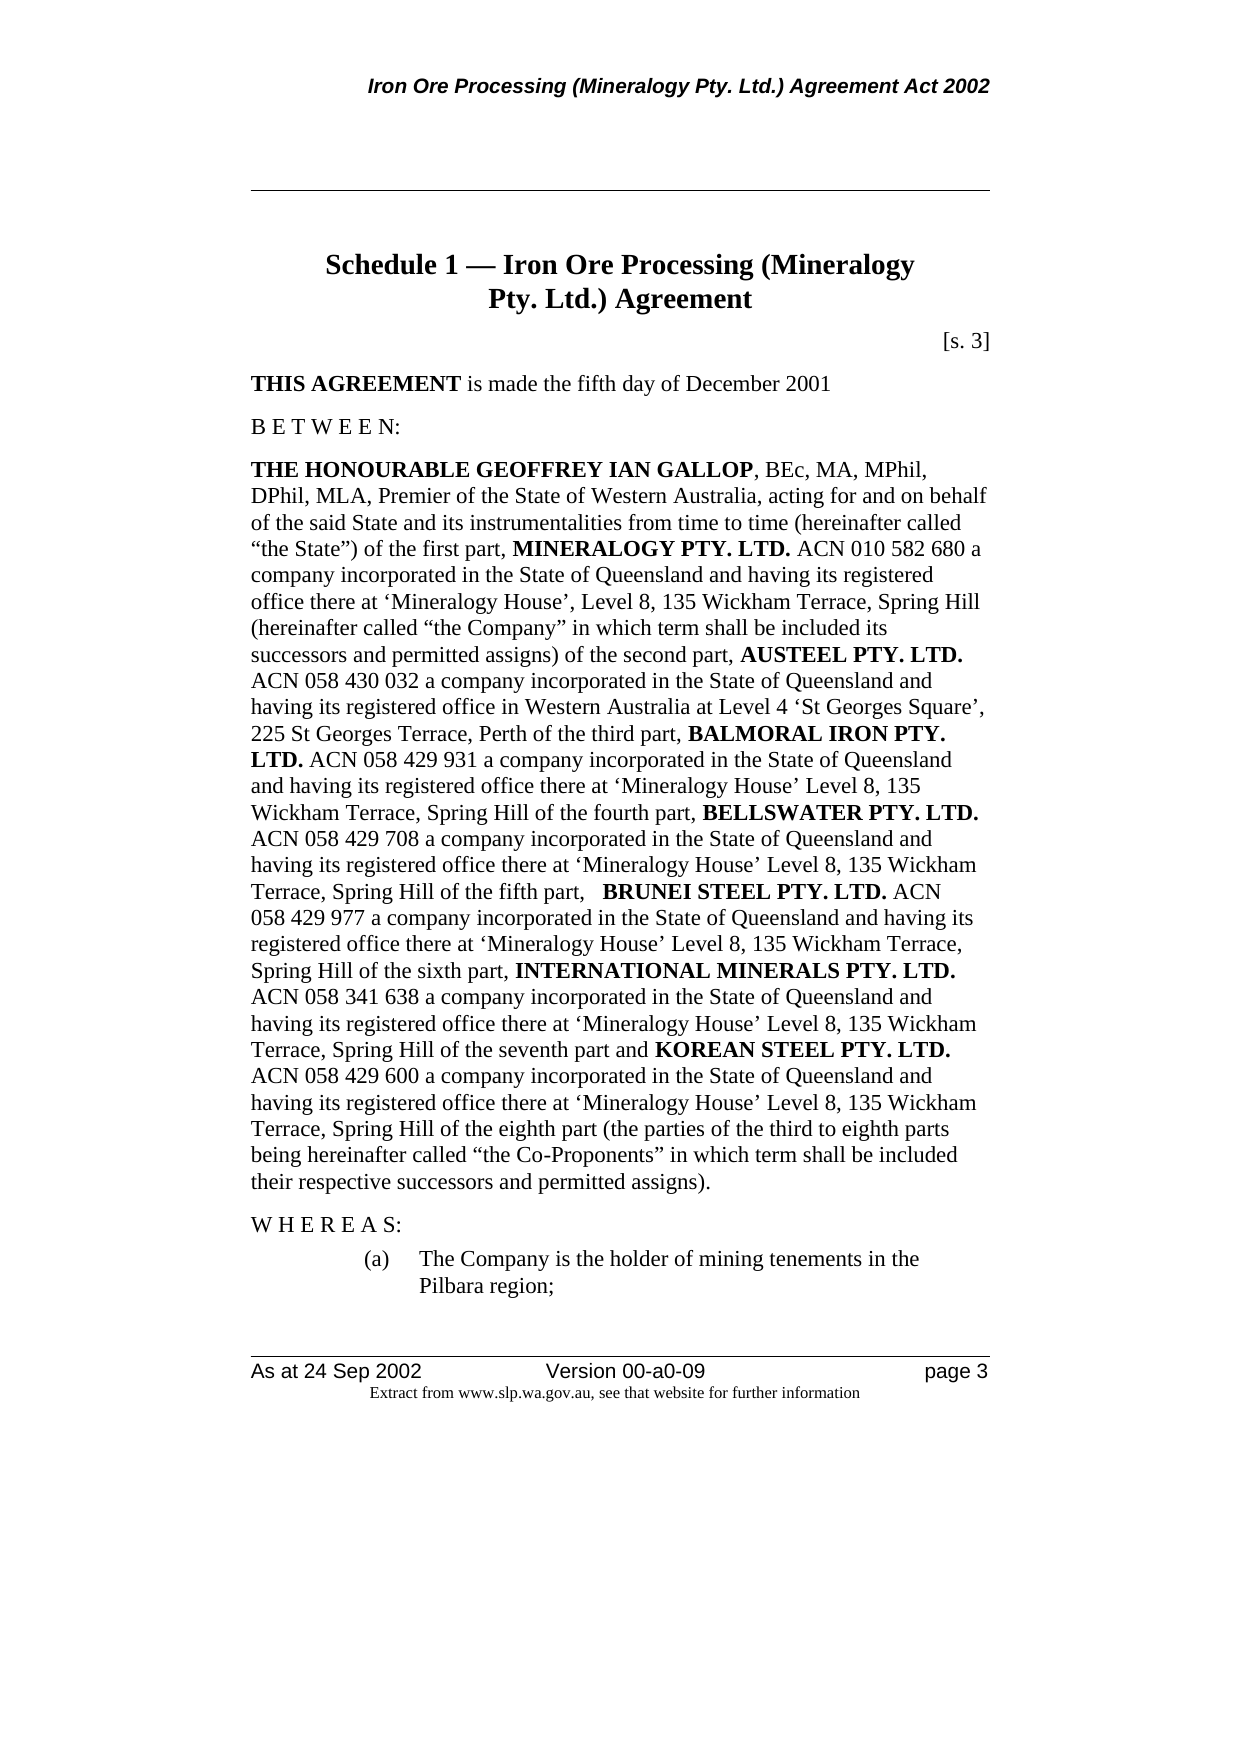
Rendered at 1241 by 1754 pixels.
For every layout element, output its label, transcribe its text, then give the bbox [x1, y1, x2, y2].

text [s. 3] [251, 327, 990, 353]
text THIS AGREEMENT is made the fifth day of December 2001 [251, 370, 990, 396]
text B E T W E E N: [251, 413, 990, 439]
text W H E R E A S: [251, 1211, 990, 1237]
text THE HONOURABLE GEOFFREY IAN GALLOP, BEc, MA, MPhil, DPhil, MLA, Premier of the State of Western Australia, acting for and on behalf of the said State and its instrumentalities from time to time (hereinafter called “the State”) of the first part, MINERALOGY PTY. LTD. ACN 010 582 680 a company incorporated in the State of Queensland and having its registered office there at ‘Mineralogy House’, Level 8, 135 Wickham Terrace, Spring Hill (hereinafter called “the Company” in which term shall be included its successors and permitted assigns) of the second part, AUSTEEL PTY. LTD. ACN 058 430 032 a company incorporated in the State of Queensland and having its registered office in Western Australia at Level 4 ‘St Georges Square’, 225 St Georges Terrace, Perth of the third part, BALMORAL IRON PTY. LTD. ACN 058 429 931 a company incorporated in the State of Queensland and having its registered office there at ‘Mineralogy House’ Level 8, 135 Wickham Terrace, Spring Hill of the fourth part, BELLSWATER PTY. LTD. ACN 058 429 708 a company incorporated in the State of Queensland and having its registered office there at ‘Mineralogy House’ Level 8, 135 Wickham Terrace, Spring Hill of the fifth part, BRUNEI STEEL PTY. LTD. ACN 058 429 977 a company incorporated in the State of Queensland and having its registered office there at ‘Mineralogy House’ Level 8, 135 Wickham Terrace, Spring Hill of the sixth part, INTERNATIONAL MINERALS PTY. LTD. ACN 058 341 638 a company incorporated in the State of Queensland and having its registered office there at ‘Mineralogy House’ Level 8, 135 Wickham Terrace, Spring Hill of the seventh part and KOREAN STEEL PTY. LTD. ACN 058 429 600 a company incorporated in the State of Queensland and having its registered office there at ‘Mineralogy House’ Level 8, 135 Wickham Terrace, Spring Hill of the eighth part (the parties of the third to eighth parts being hereinafter called “the Co-Proponents” in which term shall be included their respective successors and permitted assigns). [251, 456, 990, 1194]
text (a) The Company is the holder of mining tenements in the Pilbara region; [251, 1245, 990, 1298]
subtitle Schedule 1 — Iron Ore Processing (Mineralogy Pty. Ltd.) Agreement [251, 247, 990, 314]
